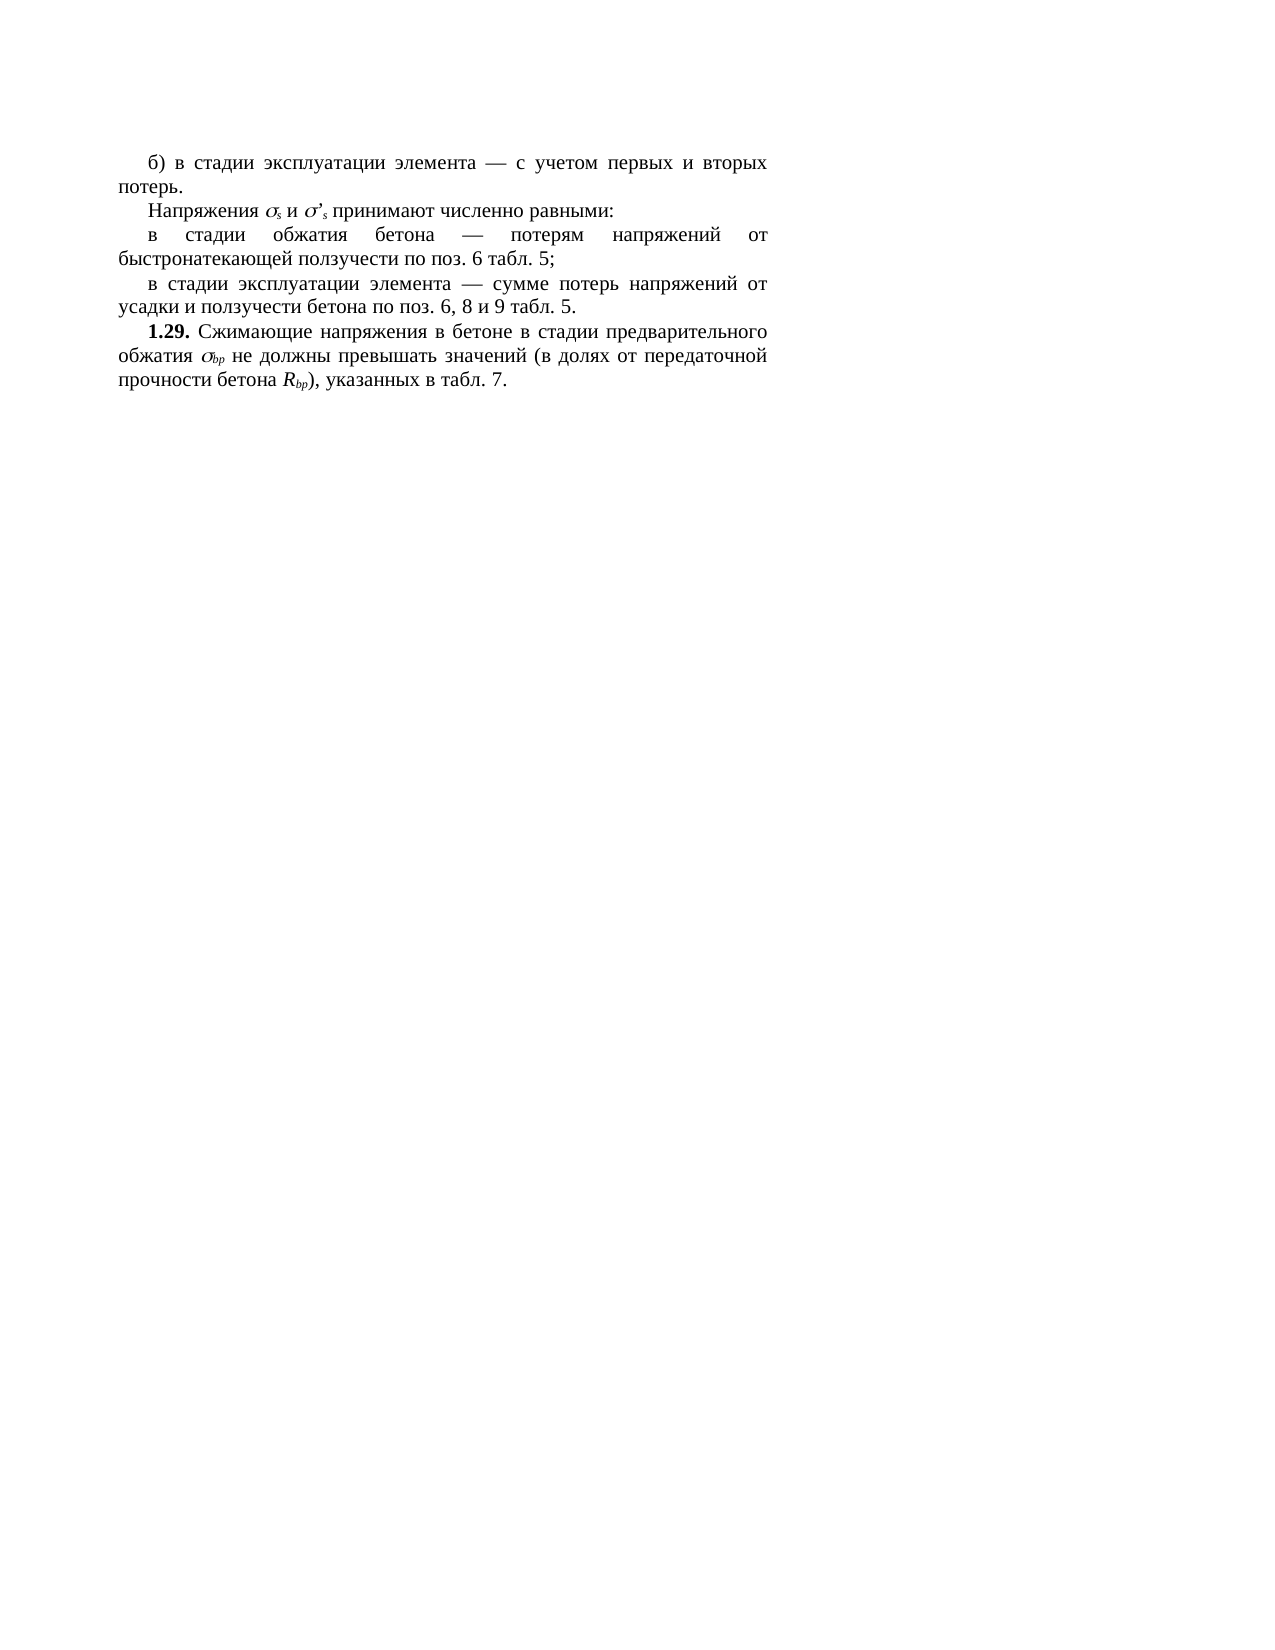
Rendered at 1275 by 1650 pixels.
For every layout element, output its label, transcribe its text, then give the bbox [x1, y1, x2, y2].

text в стадии эксплуатации элемента — сумме потерь напряжений от усадки и ползучести бетона по поз. 6, 8 и 9 табл. 5. [118, 270, 768, 318]
text 1.29. Сжимающие напряжения в бетоне в стадии предварительного обжатия bp не должны превышать значений (в долях от передаточной прочности бетона Rbp), указанных в табл. 7. [118, 318, 768, 391]
text б) в стадии эксплуатации элемента — с учетом первых и вторых потерь. [118, 150, 768, 198]
text в стадии обжатия бетона — потерям напряжений от быстронатекающей ползучести по поз. 6 табл. 5; [118, 222, 768, 270]
text Напряжения s и ’s принимают численно равными: [118, 198, 768, 222]
